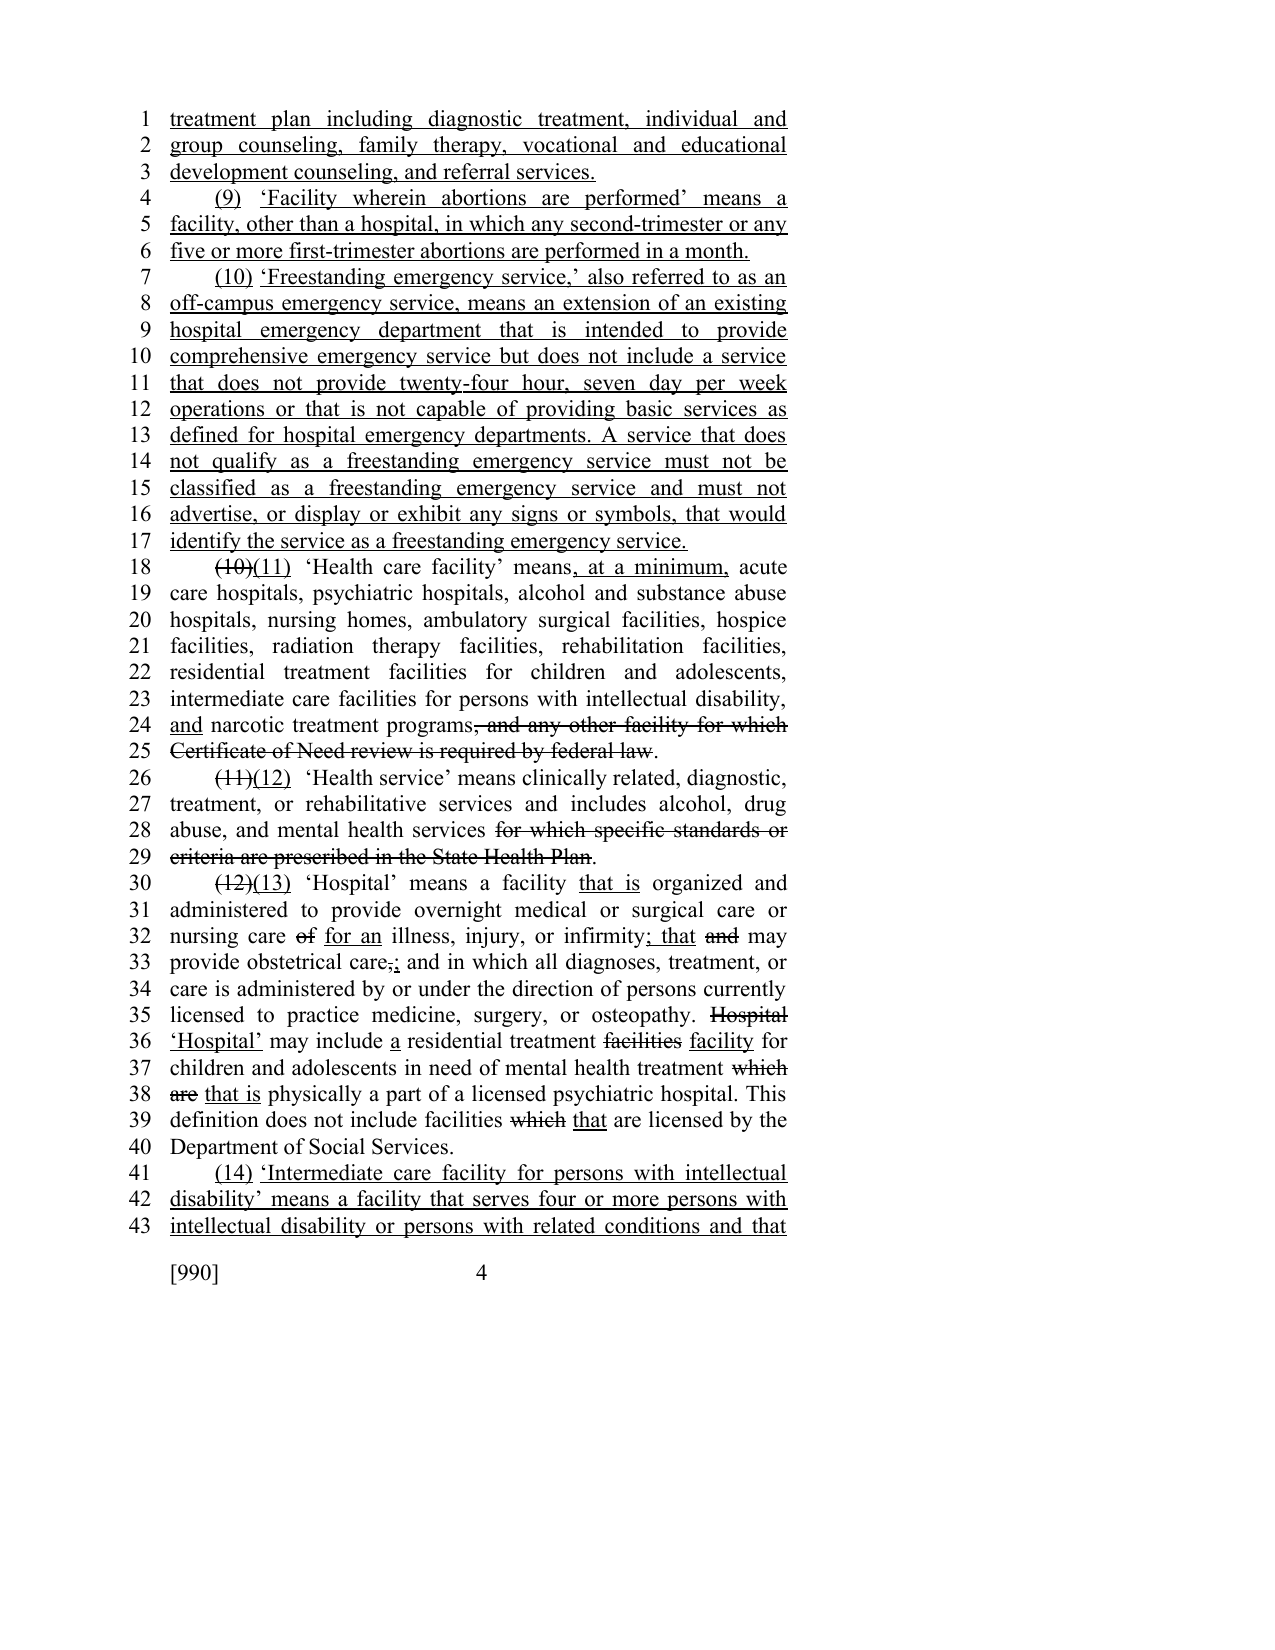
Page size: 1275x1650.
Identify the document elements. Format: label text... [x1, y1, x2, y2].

text (9) ‘Facility wherein abortions are performed’ means a facility, other than a hospital, in which any second-trimester or any five or more first-trimester abortions are performed in a month. [169, 184, 787, 233]
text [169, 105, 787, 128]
text (11)(12) ‘Health service’ means clinically related, diagnostic, treatment, or rehabilitative services and includes alcohol, drug abuse, and mental health services for which specific standards or criteria are prescribed in the State Health Plan. [169, 764, 787, 869]
text (9) ‘Facility wherein abortions are performed’ means a facility, other than a hospital, in which any second-trimester or any five or more first-trimester abortions are performed in a month. [169, 234, 787, 263]
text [169, 1209, 787, 1235]
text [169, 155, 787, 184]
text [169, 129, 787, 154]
text (10)(11) ‘Health care facility’ means, at a minimum, acute care hospitals, psychiatric hospitals, alcohol and substance abuse hospitals, nursing homes, ambulatory surgical facilities, hospice facilities, radiation therapy facilities, rehabilitation facilities, residential treatment facilities for children and adolescents, intermediate care facilities for persons with intellectual disability, and narcotic treatment programs, and any other facility for which Certificate of Need review is required by federal law. [169, 553, 787, 764]
text (12)(13) ‘Hospital’ means a facility that is organized and administered to provide overnight medical or surgical care or nursing care of for an illness, injury, or infirmity; that and may provide obstetrical care,; and in which all diagnoses, treatment, or care is administered by or under the direction of persons currently licensed to practice medicine, surgery, or osteopathy. Hospital ‘Hospital’ may include a residential treatment facilities facility for children and adolescents in need of mental health treatment which are that is physically a part of a licensed psychiatric hospital. This definition does not include facilities which that are licensed by the Department of Social Services. [169, 869, 787, 1159]
